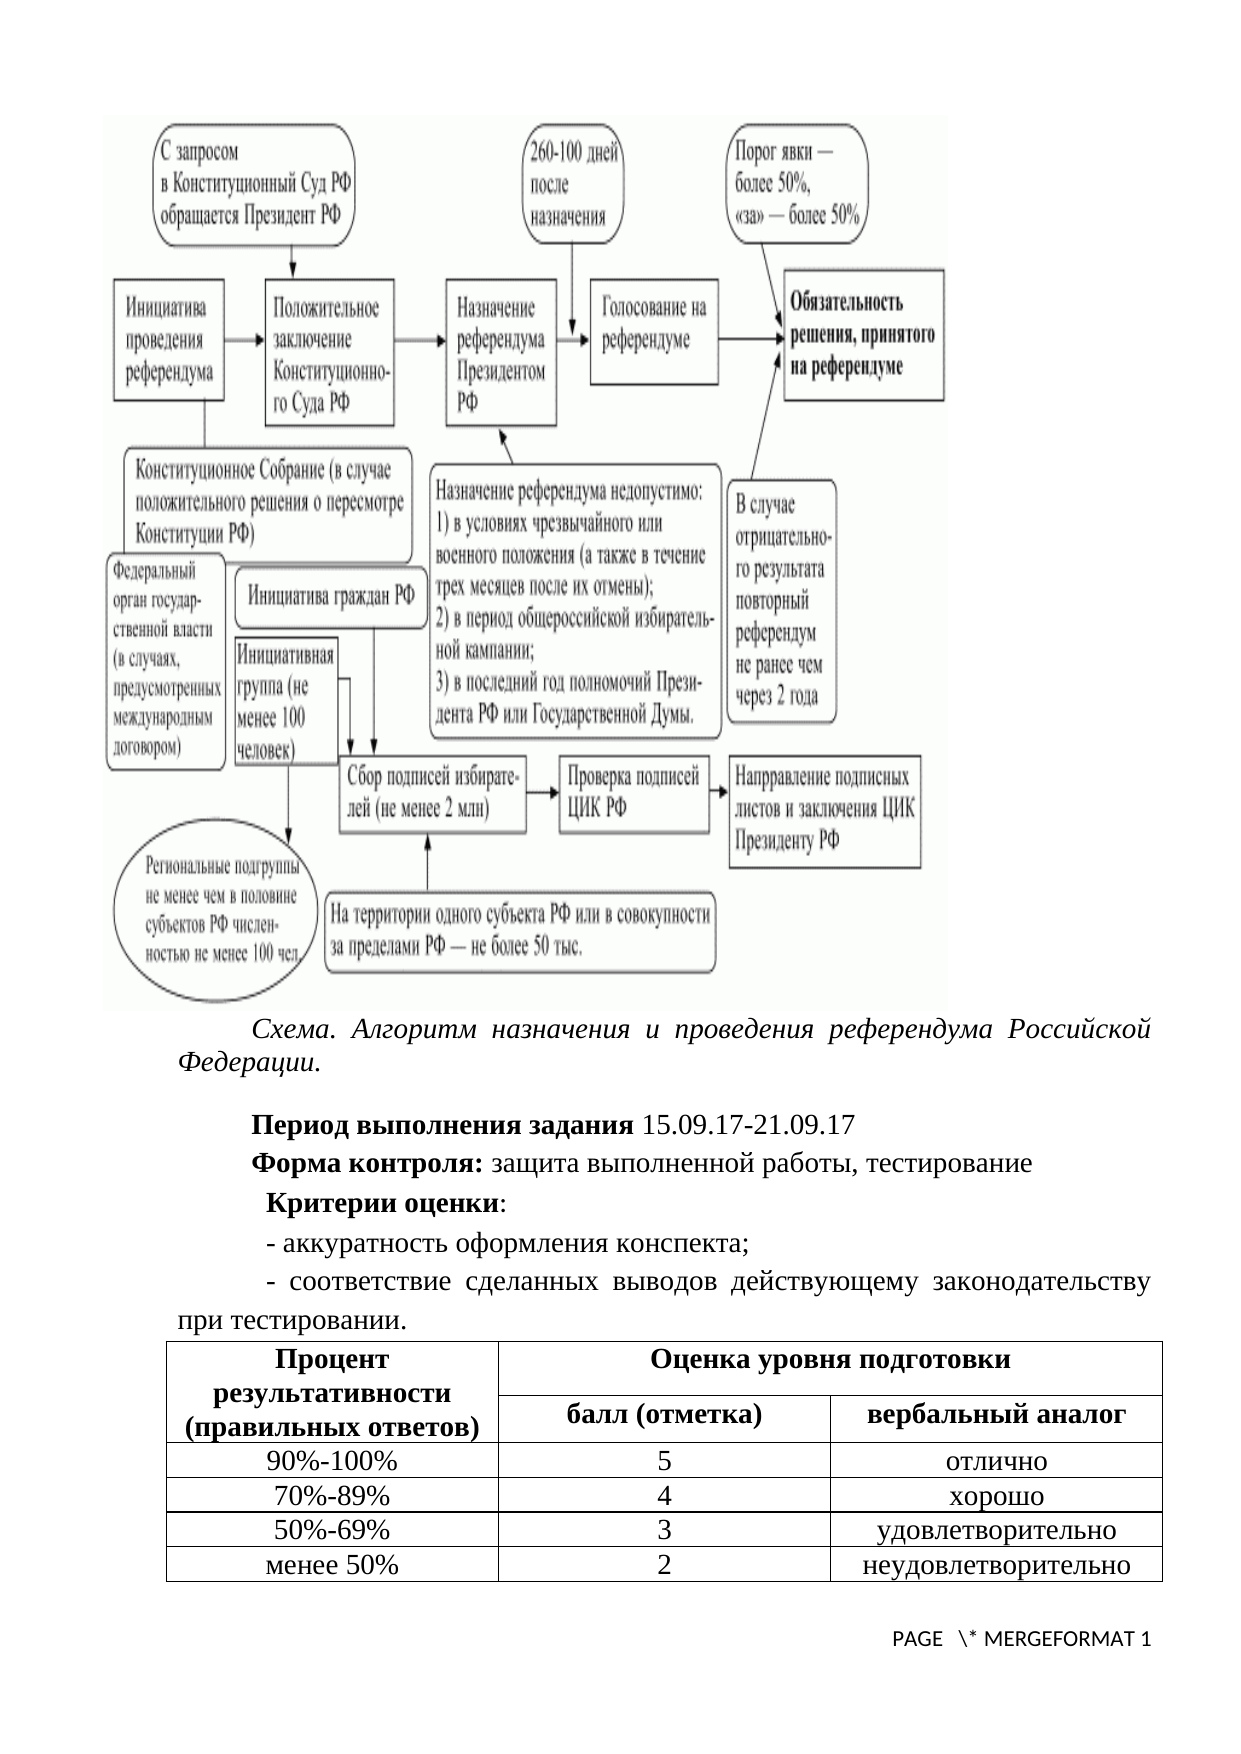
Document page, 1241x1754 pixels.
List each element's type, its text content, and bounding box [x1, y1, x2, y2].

table_cell балл (отметка) [499, 1396, 830, 1442]
table_cell отлично [831, 1443, 1162, 1477]
text Форма контроля: защита выполненной работы, тестирование [177, 1145, 1152, 1179]
picture [103, 115, 949, 1011]
table_header Оценка уровня подготовки [499, 1342, 1162, 1395]
table_header Процент результативности (правильных ответов) [167, 1342, 498, 1442]
table_cell 2 [499, 1547, 830, 1581]
table_cell неудовлетворительно [831, 1547, 1162, 1581]
text Критерии оценки: [177, 1184, 1152, 1219]
table_cell вербальный аналог [831, 1396, 1162, 1442]
table_cell 4 [499, 1478, 830, 1511]
table_cell 70%-89% [167, 1478, 498, 1511]
table_cell 5 [499, 1443, 830, 1477]
table_cell 3 [499, 1513, 830, 1546]
table_cell хорошо [831, 1478, 1162, 1511]
table_cell менее 50% [167, 1547, 498, 1581]
text - соответствие сделанных выводов действующему законодательству при тестировании. [177, 1263, 1152, 1336]
title Период выполнения задания 15.09.17-21.09.17 [177, 1107, 1152, 1140]
table_cell 50%-69% [167, 1513, 498, 1546]
table_cell удовлетворительно [831, 1513, 1162, 1546]
text - аккуратность оформления конспекта; [177, 1225, 1152, 1258]
table_cell 90%-100% [167, 1443, 498, 1477]
